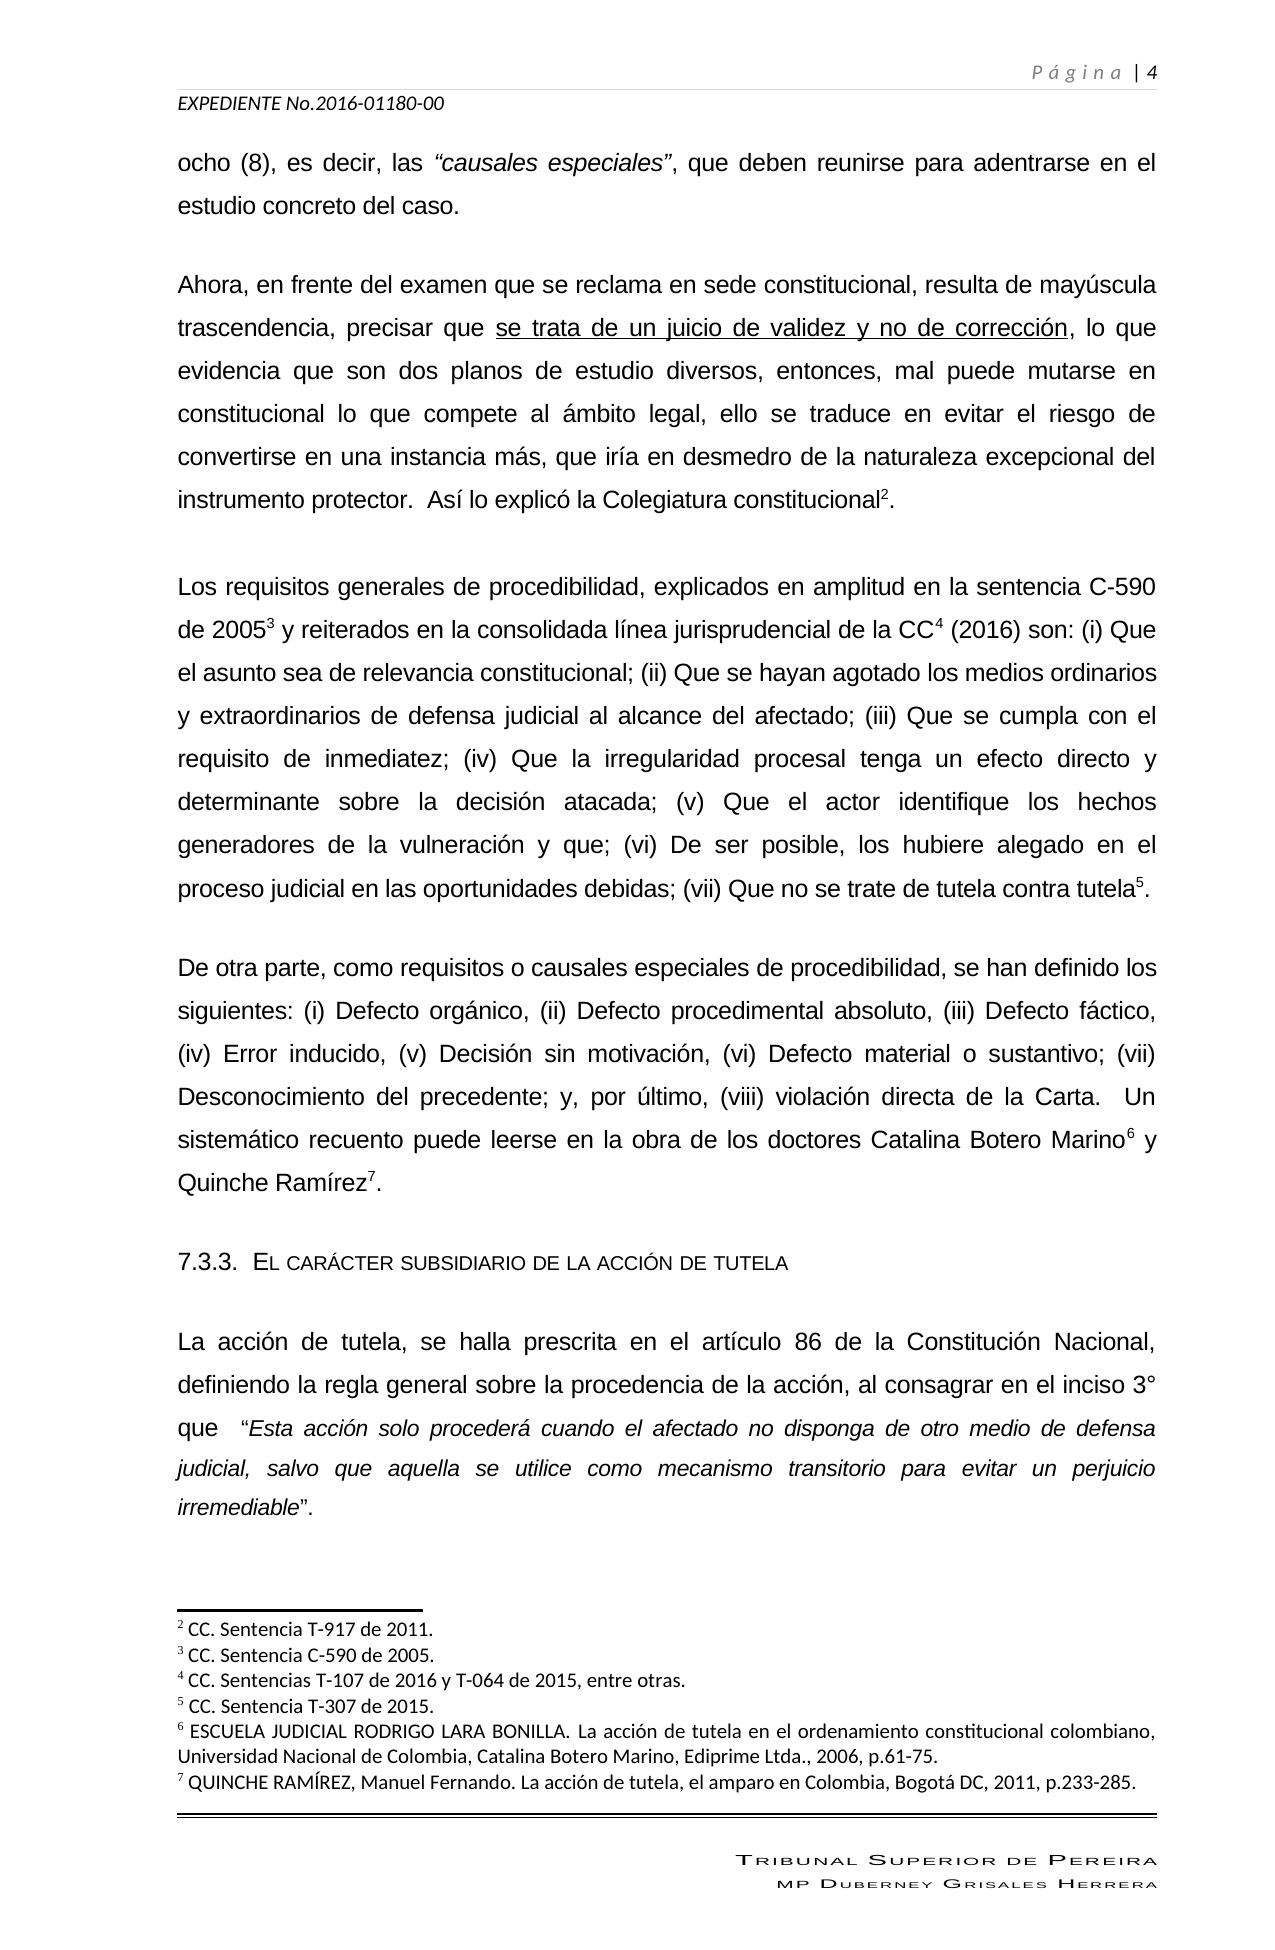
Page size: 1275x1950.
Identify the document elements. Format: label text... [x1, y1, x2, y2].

text La acción de tutela, se halla prescrita en el artículo 86 de la Constitución Nacional, definiendo la regla general sobre la procedencia de la acción, al consagrar en el inciso 3° que “Esta acción solo procederá cuando el afectado no disponga de otro medio de defensa judicial, salvo que aquella se utilice como mecanismo transitorio para evitar un perjuicio irremediable”. [177, 1326, 1157, 1520]
list El carácter subsidiario de la acción de tutela [177, 1247, 1157, 1276]
text De otra parte, como requisitos o causales especiales de procedibilidad, se han definido los siguientes: (i) Defecto orgánico, (ii) Defecto procedimental absoluto, (iii) Defecto fáctico, (iv) Error inducido, (v) Decisión sin motivación, (vi) Defecto material o sustantivo; (vii) Desconocimiento del precedente; y, por último, (viii) violación directa de la Carta. Un sistemático recuento puede leerse en la obra de los doctores Catalina Botero Marino y Quinche Ramírez. [177, 953, 1157, 1197]
text Ahora, en frente del examen que se reclama en sede constitucional, resulta de mayúscula trascendencia, precisar que se trata de un juicio de validez y no de corrección, lo que evidencia que son dos planos de estudio diversos, entonces, mal puede mutarse en constitucional lo que compete al ámbito legal, ello se traduce en evitar el riesgo de convertirse en una instancia más, que iría en desmedro de la naturaleza excepcional del instrumento protector. Así lo explicó constitucional. [177, 270, 1157, 514]
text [177, 148, 1157, 219]
text Los requisitos generales de procedibilidad, explicados en amplitud en la sentencia C-590 de 2005 y reiterados en la consolidada línea jurisprudencial de la CC (2016) son: (i) Que el asunto sea de relevancia constitucional; (ii) Que se hayan agotado los medios ordinarios y extraordinarios de defensa judicial al alcance del afectado; (iii) Que se cumpla con el requisito de inmediatez; (iv) Que la irregularidad procesal tenga un efecto directo y determinante sobre la decisión atacada; (v) Que el actor identifique los hechos generadores de la vulneración y que; (vi) De ser posible, los hubiere alegado en el proceso judicial en las oportunidades debidas; (vii) Que no se trate de tutela contra tutela. [177, 572, 1157, 902]
